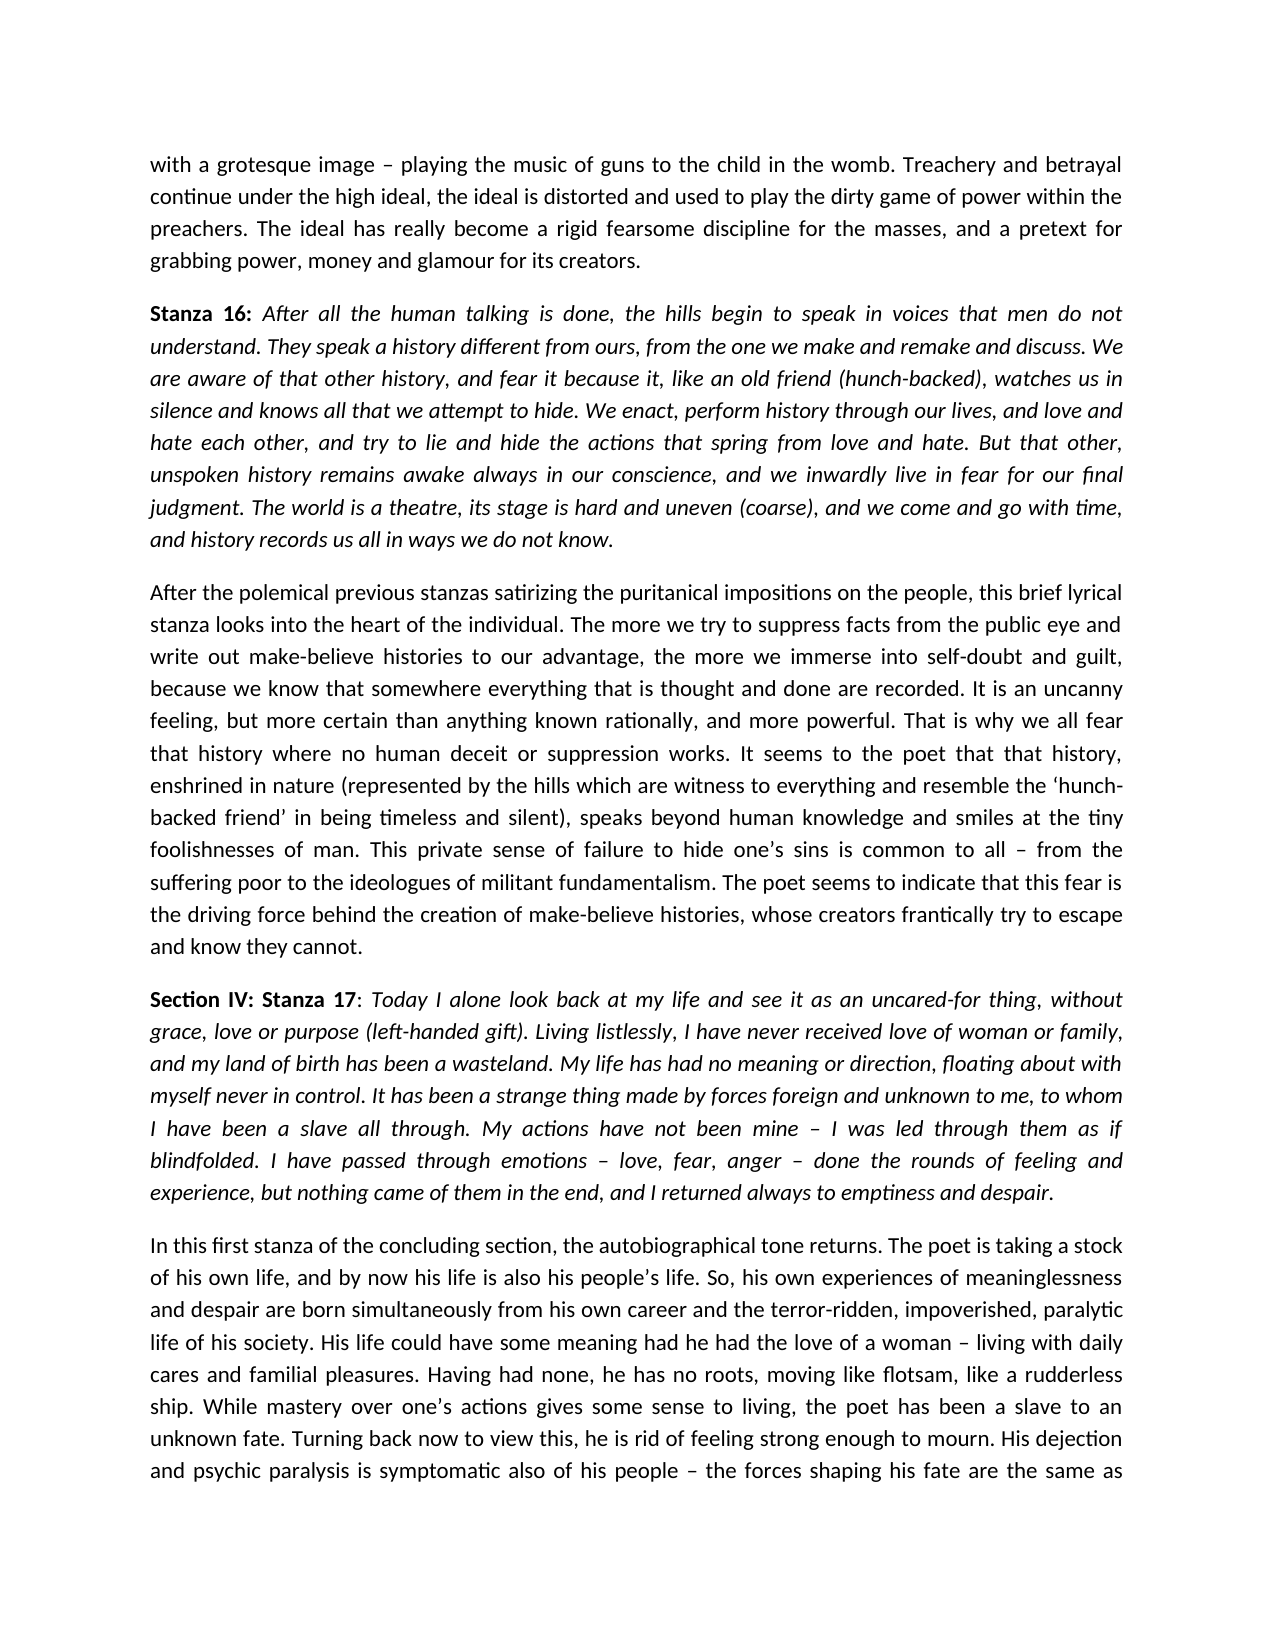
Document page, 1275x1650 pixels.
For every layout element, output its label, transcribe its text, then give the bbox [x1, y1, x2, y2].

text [150, 150, 1125, 274]
text After the polemical previous stanzas satirizing the puritanical impositions on the people, this brief lyrical stanza looks into the heart of the individual. The more we try to suppress facts from the public eye and write out make-believe histories to our advantage, the more we immerse into self-doubt and guilt, because we know that somewhere everything that is thought and done are recorded. It is an uncanny feeling, but more certain than anything known rationally, and more powerful. That is why we all fear that history where no human deceit or suppression works. It seems to the poet that that history, enshrined in nature (represented by the hills which are witness to everything and resemble the ‘hunch-backed friend’ in being timeless and silent), speaks beyond human knowledge and smiles at the tiny foolishnesses of man. This private sense of failure to hide one’s sins is common to all – from the suffering poor to the ideologues of militant fundamentalism. The poet seems to indicate that this fear is the driving force behind the creation of make-believe histories, whose creators frantically try to escape and know they cannot. [150, 578, 1125, 960]
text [150, 1231, 1125, 1484]
text Section IV: Stanza 17: Today I alone look back at my life and see it as an uncared-for thing, without grace, love or purpose (left-handed gift). Living listlessly, I have never received love of woman or family, and my land of birth has been a wasteland. My life has had no meaning or direction, floating about with myself never in control. It has been a strange thing made by forces foreign and unknown to me, to whom I have been a slave all through. My actions have not been mine – I was led through them as if blindfolded. I have passed through emotions – love, fear, anger – done the rounds of feeling and experience, but nothing came of them in the end, and I returned always to emptiness and despair. [150, 985, 1125, 1206]
text Stanza 16: After all the human talking is done, the hills begin to speak in voices that men do not understand. They speak a history different from ours, from the one we make and remake and discuss. We are aware of that other history, and fear it because it, like an old friend (hunch-backed), watches us in silence and knows all that we attempt to hide. We enact, perform history through our lives, and love and hate each other, and try to lie and hide the actions that spring from love and hate. But that other, unspoken history remains awake always in our conscience, and we inwardly live in fear for our final judgment. The world is a theatre, its stage is hard and uneven (coarse), and we come and go with time, and history records us all in ways we do not know. [150, 299, 1125, 553]
